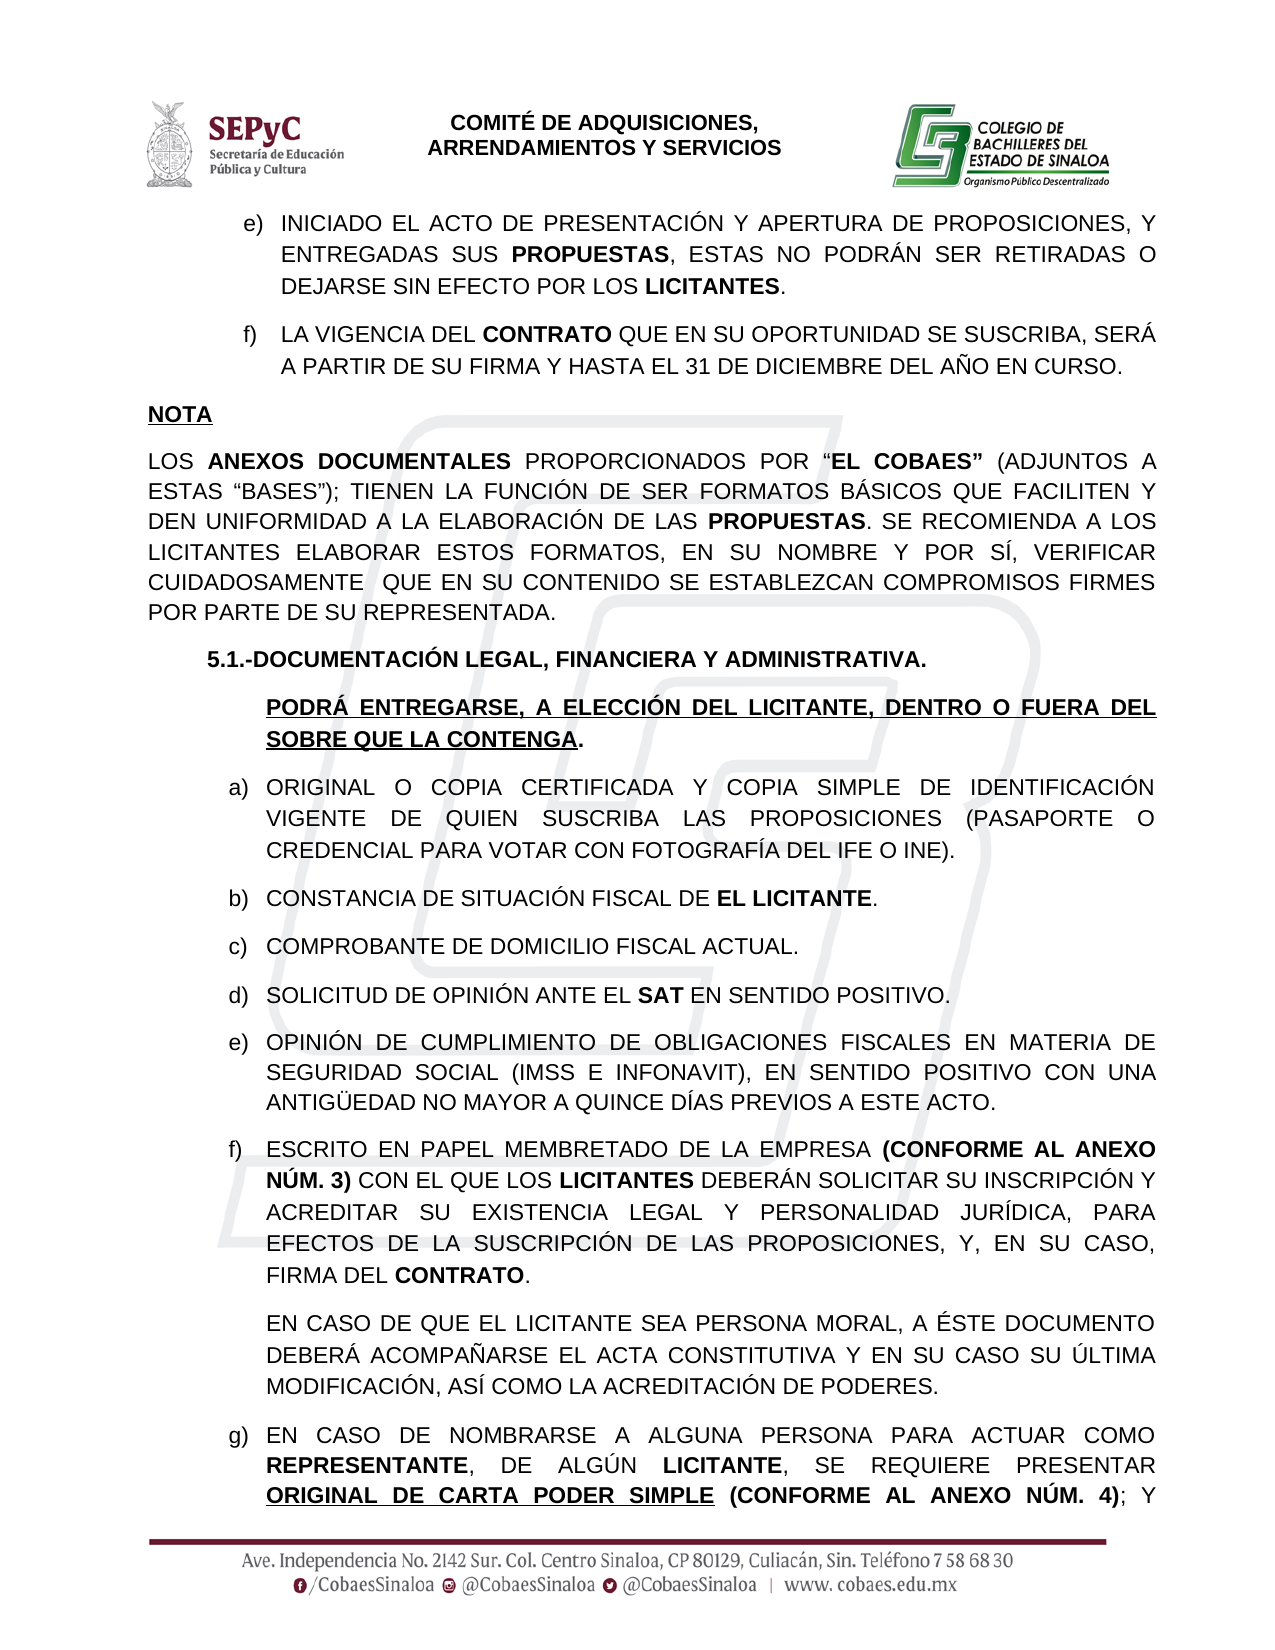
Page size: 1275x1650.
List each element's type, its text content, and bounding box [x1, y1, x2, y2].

text LOS ANEXOS DOCUMENTALES PROPORCIONADOS POR “EL COBAES” (ADJUNTOS A ESTAS “BASES”); TIENEN LA FUNCIÓN DE SER FORMATOS BÁSICOS QUE FACILITEN Y DEN UNIFORMIDAD A LA ELABORACIÓN DE LAS PROPUESTAS. SE RECOMIENDA A LOS LICITANTES ELABORAR ESTOS FORMATOS, EN SU NOMBRE Y POR SÍ, VERIFICAR CUIDADOSAMENTE QUE EN SU CONTENIDO SE ESTABLEZCAN COMPROMISOS FIRMES POR PARTE DE SU REPRESENTADA. [148, 448, 1157, 625]
text PODRÁ ENTREGARSE, A ELECCIÓN DEL LICITANTE, DENTRO O FUERA DEL SOBRE QUE LA CONTENGA. [266, 718, 1157, 752]
picture [145, 100, 1110, 1596]
list CONSTANCIA DE SITUACIÓN FISCAL DE EL LICITANTE. [228, 885, 1156, 911]
list LA VIGENCIA DEL CONTRATO QUE EN SU OPORTUNIDAD SE SUSCRIBA, SERÁ A PARTIR DE SU FIRMA Y HASTA EL 31 DE DICIEMBRE DEL AÑO EN CURSO. [243, 321, 1157, 379]
text NOTA [148, 401, 1157, 427]
list INICIADO EL ACTO DE PRESENTACIÓN Y APERTURA DE PROPOSICIONES, Y ENTREGADAS SUS PROPUESTAS, ESTAS NO PODRÁN SER RETIRADAS O DEJARSE SIN EFECTO POR LOS LICITANTES. [243, 210, 1157, 299]
text 5.1.-DOCUMENTACIÓN LEGAL, FINANCIERA Y ADMINISTRATIVA. [207, 646, 1157, 672]
list OPINIÓN DE CUMPLIMIENTO DE OBLIGACIONES FISCALES EN MATERIA DE SEGURIDAD SOCIAL (IMSS E INFONAVIT), EN SENTIDO POSITIVO CON UNA ANTIGÜEDAD NO MAYOR A QUINCE DÍAS PREVIOS A ESTE ACTO. [228, 1028, 1157, 1115]
text EN CASO DE QUE EL LICITANTE SEA PERSONA MORAL, A ÉSTE DOCUMENTO DEBERÁ ACOMPAÑARSE EL ACTA CONSTITUTIVA Y EN SU CASO SU ÚLTIMA MODIFICACIÓN, ASÍ COMO LA ACREDITACIÓN DE PODERES. [266, 1310, 1156, 1400]
list COMPROBANTE DE DOMICILIO FISCAL ACTUAL. [228, 933, 1155, 960]
list ESCRITO EN PAPEL MEMBRETADO DE LA EMPRESA (CONFORME AL ANEXO NÚM. 3) CON EL QUE LOS LICITANTES DEBERÁN SOLICITAR SU INSCRIPCIÓN Y ACREDITAR SU EXISTENCIA LEGAL Y PERSONALIDAD JURÍDICA, PARA EFECTOS DE LA SUSCRIPCIÓN DE LAS PROPOSICIONES, Y, EN SU CASO, FIRMA DEL CONTRATO. [228, 1136, 1156, 1288]
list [228, 1422, 1156, 1508]
list ORIGINAL O COPIA CERTIFICADA Y COPIA SIMPLE DE IDENTIFICACIÓN VIGENTE DE QUIEN SUSCRIBA LAS PROPOSICIONES (PASAPORTE O CREDENCIAL PARA VOTAR CON FOTOGRAFÍA DEL IFE O INE). [228, 774, 1155, 863]
list SOLICITUD DE OPINIÓN ANTE EL SAT EN SENTIDO POSITIVO. [228, 982, 1157, 1008]
text PODRÁ ENTREGARSE, A ELECCIÓN DEL LICITANTE, DENTRO O FUERA DEL SOBRE QUE LA CONTENGA. [266, 694, 1157, 717]
